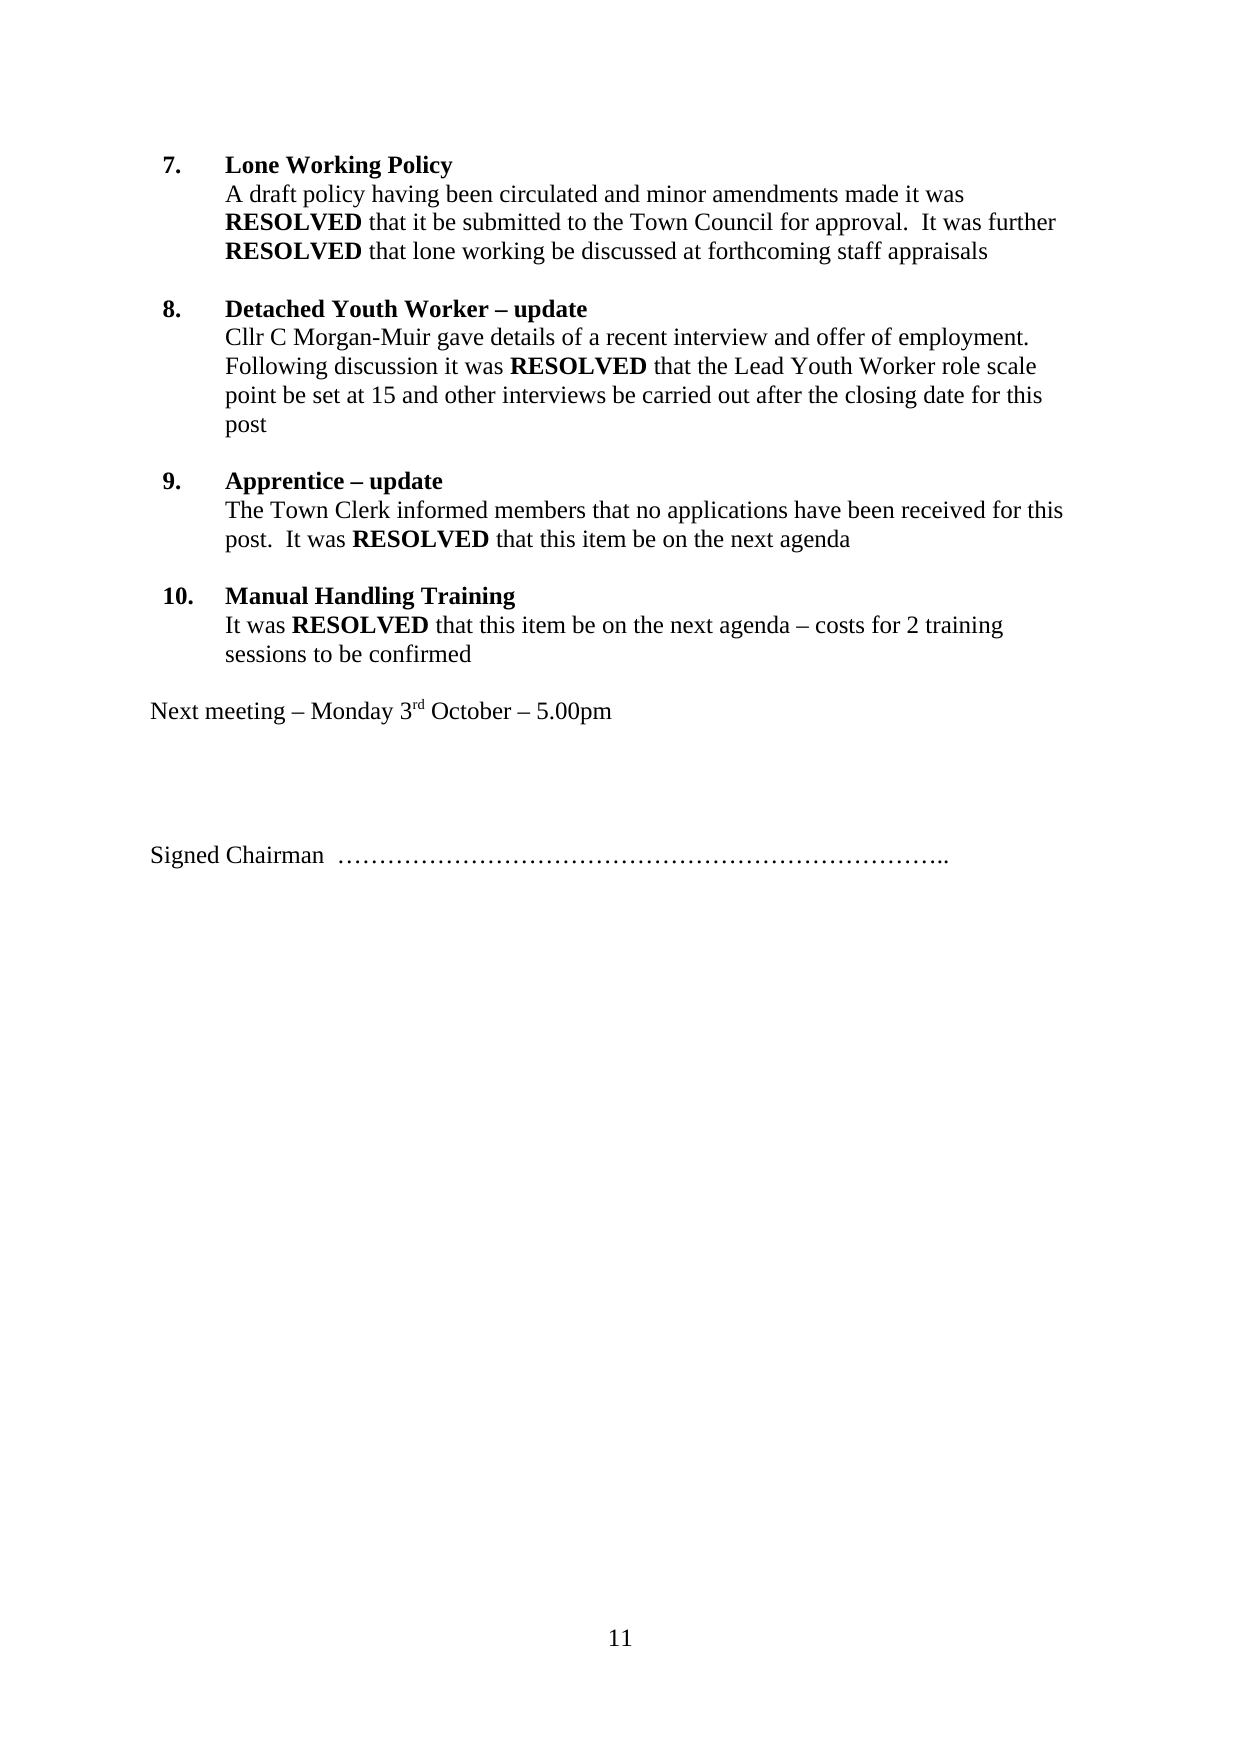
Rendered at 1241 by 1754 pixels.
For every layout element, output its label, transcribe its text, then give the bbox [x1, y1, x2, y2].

list Detached Youth Worker – update [162, 294, 1090, 322]
list Lone Working Policy [162, 150, 1090, 179]
list Cllr C Morgan-Muir gave details of a recent interview and offer of employment. Following discussion it was RESOLVED that the Lead Youth Worker role scale point be set at 15 and other interviews be carried out after the closing date for this post [225, 322, 1090, 437]
text Signed Chairman ……………………………………………………………….. [150, 840, 1090, 869]
list The Town Clerk informed members that no applications have been received for this post. It was RESOLVED that this item be on the next agenda [225, 495, 1090, 552]
text It was RESOLVED that this item be on the next agenda – costs for 2 training sessions to be confirmed [150, 610, 1090, 667]
list Apprentice – update [162, 466, 1090, 495]
text Next meeting – Monday 3rd October – 5.00pm [150, 696, 1090, 725]
list Manual Handling Training [162, 581, 1090, 610]
list A draft policy having been circulated and minor amendments made it was RESOLVED that it be submitted to the Town Council for approval. It was further RESOLVED that lone working be discussed at forthcoming staff appraisals [225, 179, 1090, 265]
